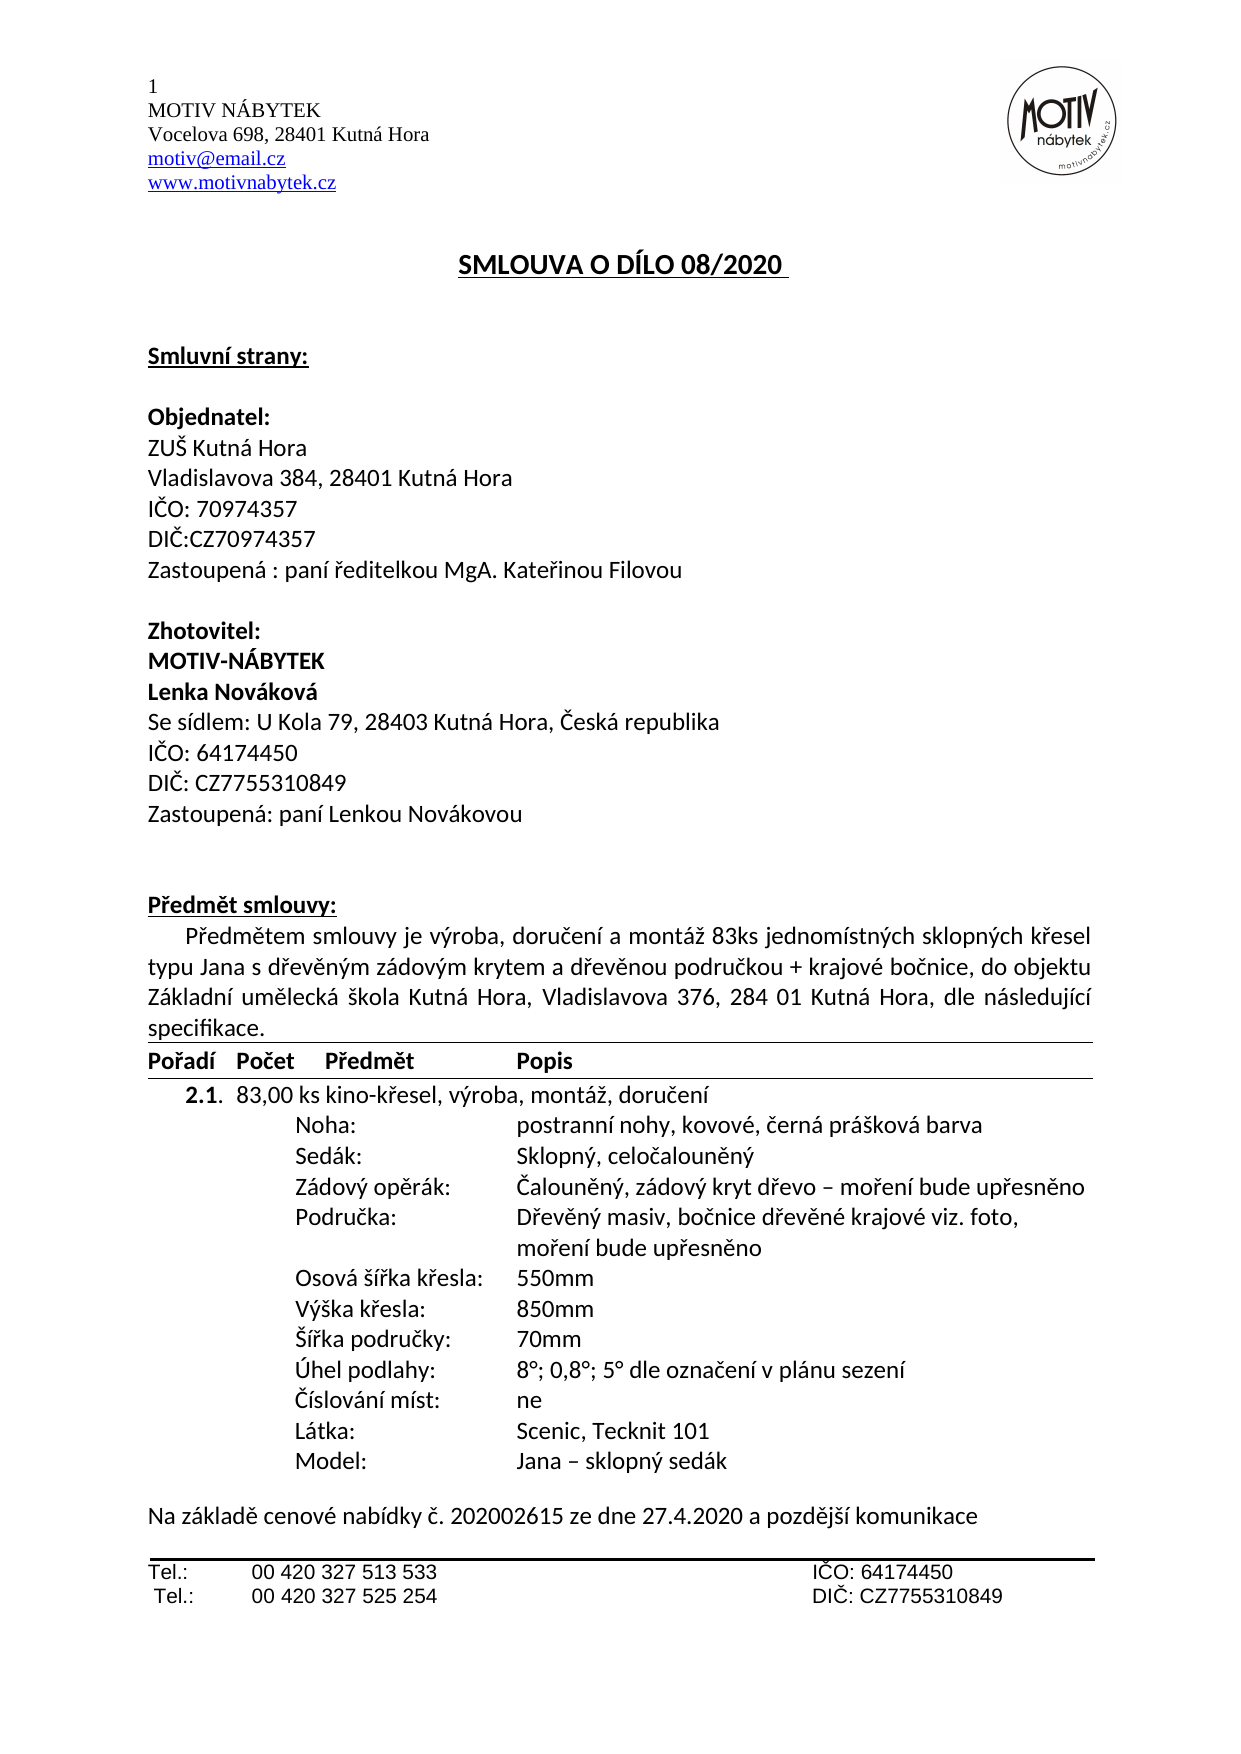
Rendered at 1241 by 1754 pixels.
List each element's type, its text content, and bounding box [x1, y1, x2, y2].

text Předmět smlouvy: [148, 890, 1093, 920]
text ZUŠ Kutná Hora [148, 432, 1093, 462]
text MOTIV-NÁBYTEK [148, 646, 1093, 676]
text Područka: Dřevěný masiv, bočnice dřevěné krajové viz. foto, moření bude upřesněno [295, 1201, 1093, 1262]
text Smluvní strany: [148, 340, 1093, 371]
text Číslování míst: ne [294, 1384, 1093, 1415]
text Vladislavova 384, 28401 Kutná Hora [148, 462, 1093, 493]
text Úhel podlahy: 8°; 0,8°; 5° dle označení v plánu sezení [294, 1354, 1093, 1384]
text Noha: postranní nohy, kovové, černá prášková barva [148, 1109, 1093, 1140]
text Model: Jana – sklopný sedák [294, 1445, 1093, 1476]
text Sedák: Sklopný, celočalouněný [148, 1140, 1093, 1171]
text Pořadí Počet Předmět Popis [148, 1043, 1093, 1078]
text SMLOUVA O DÍLO 08/2020 [148, 246, 1093, 282]
text DIČ: CZ7755310849 [148, 768, 1093, 798]
picture [1000, 58, 1122, 183]
text Šířka područky: 70mm [148, 1323, 1093, 1354]
text Zhotovitel: [148, 615, 1093, 646]
text Se sídlem: U Kola 79, 28403 Kutná Hora, Česká republika [148, 707, 1093, 737]
text Zádový opěrák: Čalouněný, zádový kryt dřevo – moření bude upřesněno [148, 1171, 1093, 1201]
text IČO: 64174450 [148, 737, 1093, 768]
text Objednatel: [148, 401, 1093, 432]
text Na základě cenové nabídky č. 202002615 ze dne 27.4.2020 a pozdější komunikace [148, 1500, 1093, 1530]
text Výška křesla: 850mm [148, 1293, 1093, 1323]
text Předmětem smlouvy je výroba, doručení a montáž 83ks jednomístných sklopných křesel typu Jana s dřevěným zádovým krytem a dřevěnou područkou + krajové bočnice, do objektu Základní umělecká škola Kutná Hora, Vladislavova 376, 284 01 Kutná Hora, dle následující specifikace. [148, 920, 1093, 1042]
text Osová šířka křesla: 550mm [148, 1262, 1093, 1293]
text IČO: 70974357 [148, 493, 1093, 523]
text Lenka Nováková [148, 676, 1093, 707]
text Látka: Scenic, Tecknit 101 [294, 1415, 1093, 1445]
text DIČ:CZ70974357 [148, 523, 1093, 554]
text Zastoupená: paní Lenkou Novákovou [148, 798, 1093, 829]
text 2.1. 83,00 ks kino-křesel, výroba, montáž, doručení [148, 1079, 1093, 1109]
text Zastoupená : paní ředitelkou MgA. Kateřinou Filovou [148, 554, 1093, 584]
